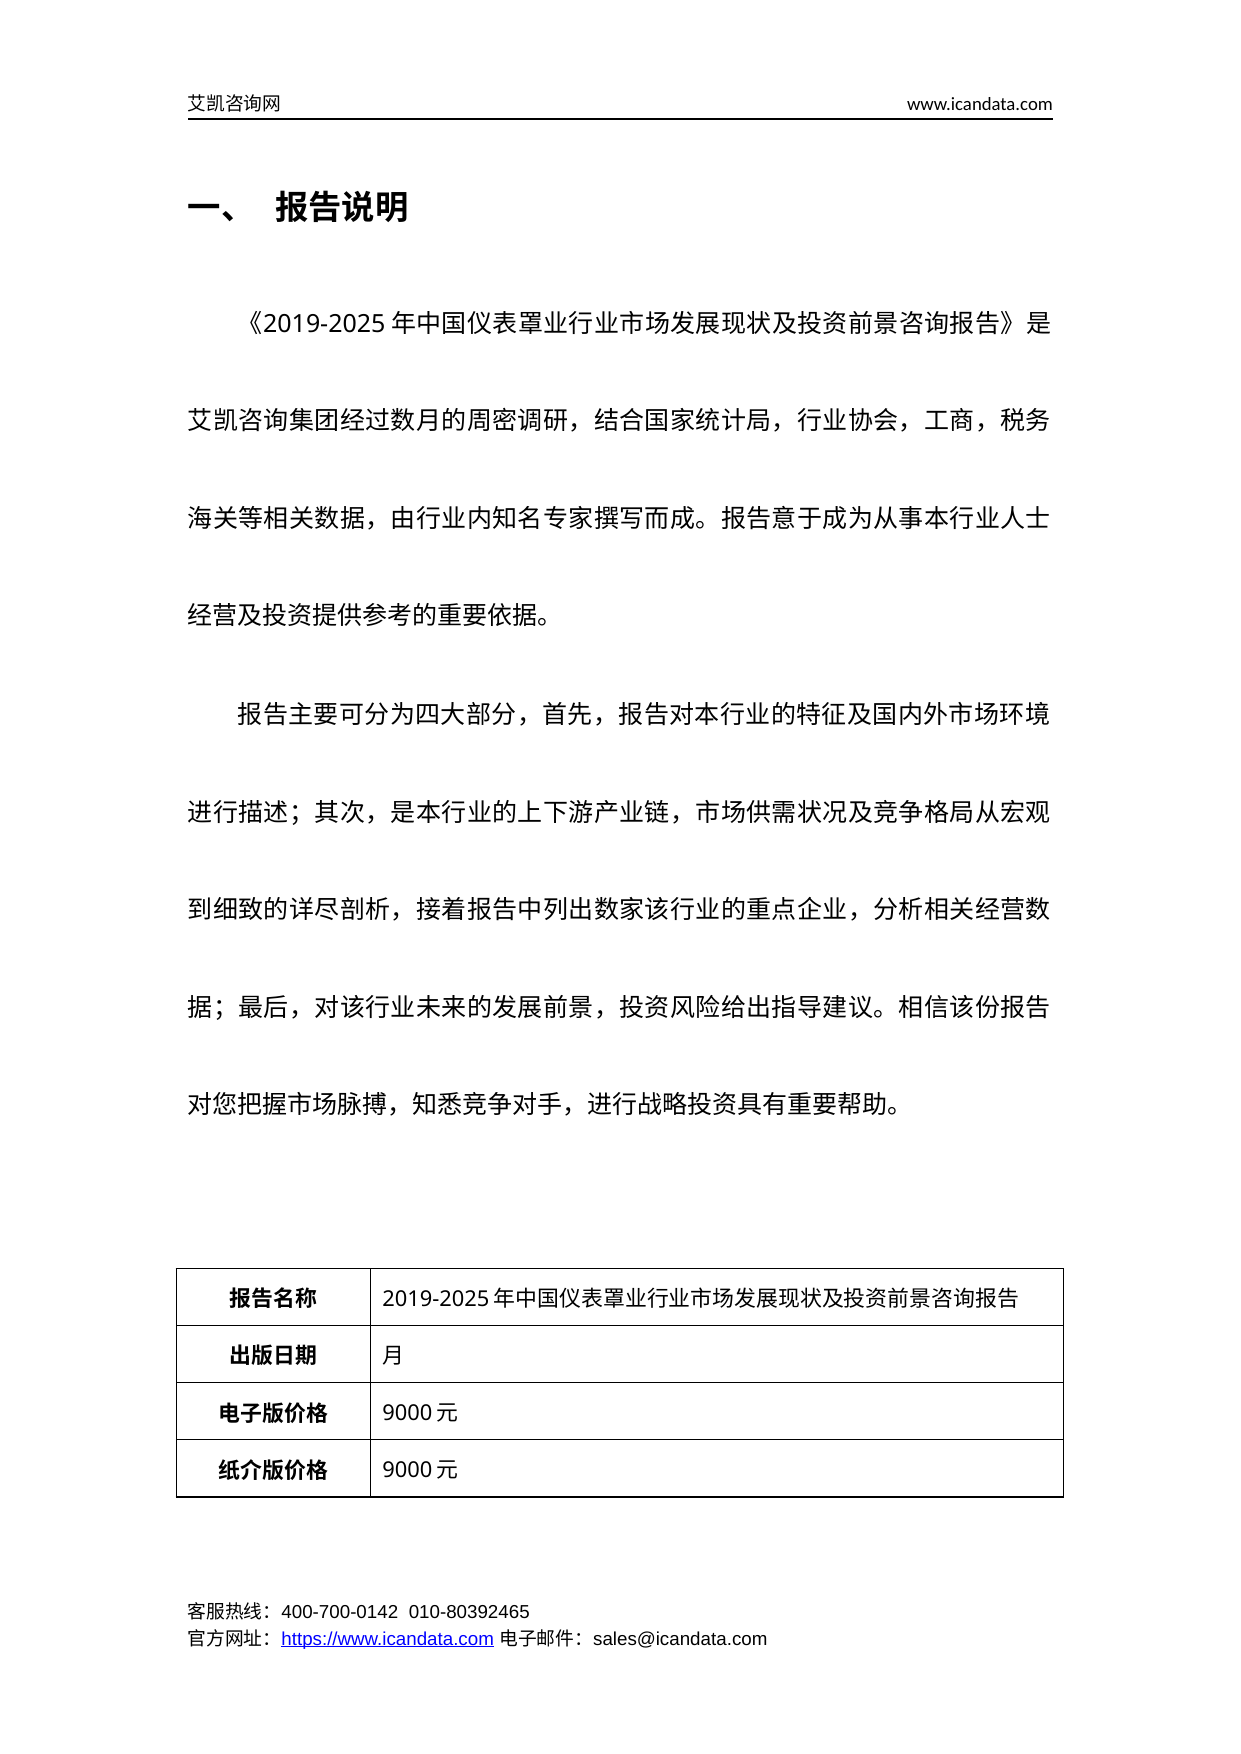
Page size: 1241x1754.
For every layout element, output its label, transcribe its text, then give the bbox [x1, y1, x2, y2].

text 报告主要可分为四大部分，首先，报告对本行业的特征及国内外市场环境进行描述；其次，是本行业的上下游产业链，市场供需状况及竞争格局从宏观到细致的详尽剖析，接着报告中列出数家该行业的重点企业，分析相关经营数据；最后，对该行业未来的发展前景，投资风险给出指导建议。相信该份报告对您把握市场脉搏，知悉竞争对手，进行战略投资具有重要帮助。 [187, 681, 1053, 1136]
table_cell 纸介版价格 [177, 1440, 370, 1496]
table_header 报告名称 [177, 1269, 370, 1325]
table_header 2019-2025年中国仪表罩业行业市场发展现状及投资前景咨询报告 [371, 1269, 1063, 1325]
subtitle 报告说明 [187, 172, 1053, 237]
table_cell 出版日期 [177, 1326, 370, 1382]
text 《2019-2025年中国仪表罩业行业市场发展现状及投资前景咨询报告》是艾凯咨询集团经过数月的周密调研，结合国家统计局，行业协会，工商，税务海关等相关数据，由行业内知名专家撰写而成。报告意于成为从事本行业人士经营及投资提供参考的重要依据。 [187, 289, 1053, 646]
table_cell 电子版价格 [177, 1383, 370, 1439]
table_cell 9000元 [371, 1383, 1063, 1439]
table_cell 9000元 [371, 1440, 1063, 1496]
table_cell 月 [371, 1326, 1063, 1382]
